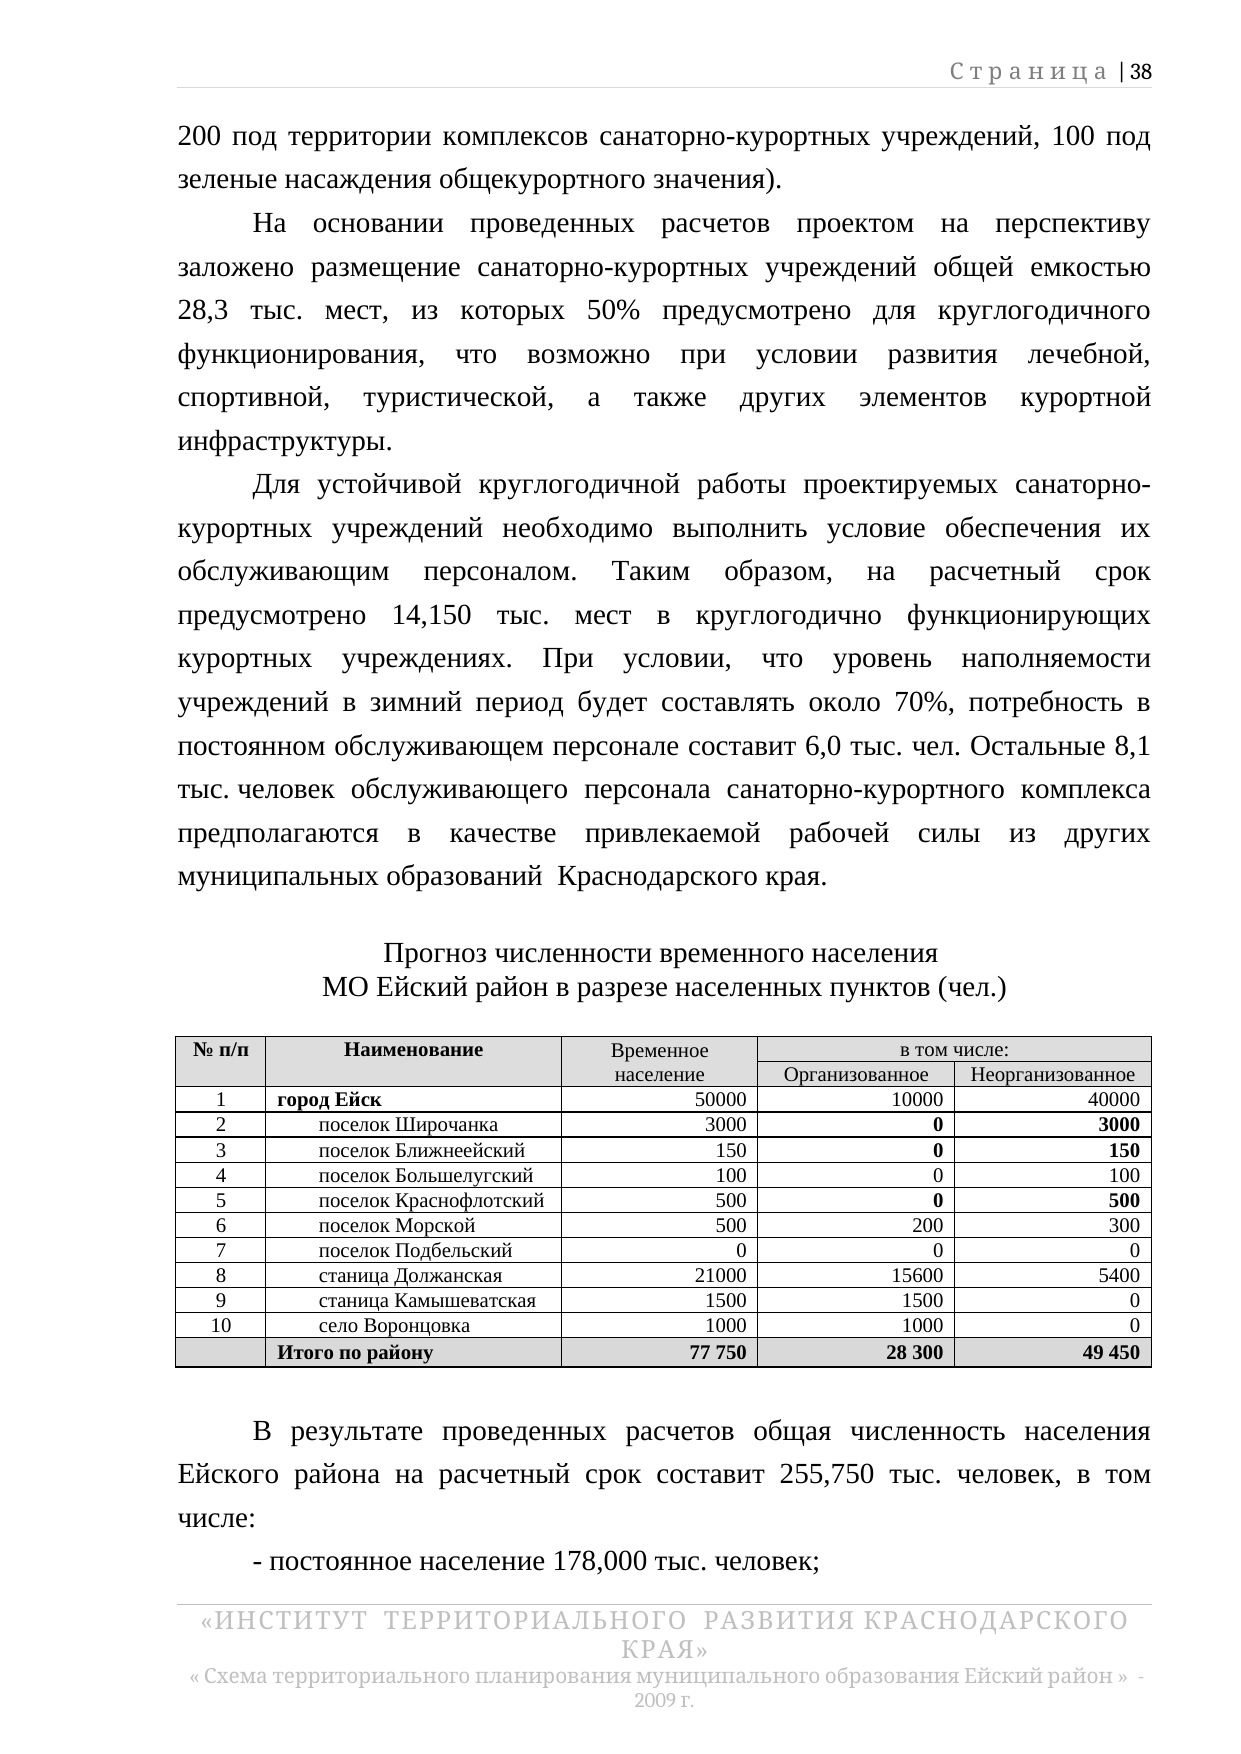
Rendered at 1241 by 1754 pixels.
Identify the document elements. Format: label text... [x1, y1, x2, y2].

table_cell 50000 [562, 1087, 757, 1111]
table_cell 3000 [955, 1113, 1151, 1136]
table_cell 1500 [562, 1288, 757, 1312]
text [177, 118, 1152, 195]
table_cell 500 [955, 1188, 1151, 1212]
table_cell станица Камышеватская [266, 1288, 561, 1312]
table_cell 500 [562, 1188, 757, 1212]
table_cell 7 [176, 1238, 265, 1262]
table_cell 28 300 [758, 1338, 954, 1366]
table_cell 10 [176, 1313, 265, 1337]
table_cell 100 [562, 1163, 757, 1187]
table_cell поселок Подбельский [266, 1238, 561, 1262]
table_cell 1000 [562, 1313, 757, 1337]
table_cell 500 [562, 1213, 757, 1237]
table_cell 0 [955, 1313, 1151, 1337]
table_cell 100 [955, 1163, 1151, 1187]
table_cell Итого по району [266, 1338, 561, 1366]
table_cell 1500 [758, 1288, 954, 1312]
table_cell поселок Морской [266, 1213, 561, 1237]
table_cell 49 450 [955, 1338, 1151, 1366]
text Прогноз численности временного населения МО Ейский район в разрезе населенных пунктов (чел.) [177, 935, 1152, 1002]
table_header № п/п [176, 1037, 265, 1086]
table_cell 5 [176, 1188, 265, 1212]
table_cell город Ейск [266, 1087, 561, 1111]
table_cell 0 [955, 1238, 1151, 1262]
table_cell 4 [176, 1163, 265, 1187]
table_cell Организованное [758, 1062, 954, 1086]
text - постоянное население 178,000 тыс. человек; [177, 1543, 1152, 1577]
table_cell 150 [955, 1138, 1151, 1162]
table_cell поселок Ближнеейский [266, 1138, 561, 1162]
table_cell поселок Широчанка [266, 1113, 561, 1136]
table_cell 0 [562, 1238, 757, 1262]
table_cell 0 [758, 1188, 954, 1212]
table_cell 0 [758, 1113, 954, 1136]
table_cell 10000 [758, 1087, 954, 1111]
table_cell 0 [955, 1288, 1151, 1312]
table_cell станица Должанская [266, 1263, 561, 1287]
table_cell 77 750 [562, 1338, 757, 1366]
table_cell 21000 [562, 1263, 757, 1287]
table_header в том числе: [758, 1037, 1151, 1061]
table_cell Неорганизованное [955, 1062, 1151, 1086]
table_cell 8 [176, 1263, 265, 1287]
text Для устойчивой круглогодичной работы проектируемых санаторно-курортных учреждений необходимо выполнить условие обеспечения их обслуживающим персоналом. Таким образом, на расчетный срок предусмотрено 14,150 тыс. мест в круглогодично функционирующих курортных учреждениях. При условии, что уровень наполняемости учреждений в зимний период будет составлять около 70%, потребность в постоянном обслуживающем персонале составит 6,0 тыс. чел. Остальные 8,1 тыс. человек обслуживающего персонала санаторно-курортного комплекса предполагаются в качестве привлекаемой рабочей силы из других муниципальных образований Краснодарского края. [177, 466, 1152, 892]
table_cell [176, 1338, 265, 1366]
table_cell 40000 [955, 1087, 1151, 1111]
table_cell поселок Краснофлотский [266, 1188, 561, 1212]
table_cell 3000 [562, 1113, 757, 1136]
table_cell 300 [955, 1213, 1151, 1237]
table_cell 15600 [758, 1263, 954, 1287]
table_cell 3 [176, 1138, 265, 1162]
table_cell 1000 [758, 1313, 954, 1337]
table_cell 200 [758, 1213, 954, 1237]
table_cell поселок Большелугский [266, 1163, 561, 1187]
table_cell 1 [176, 1087, 265, 1111]
table_cell 150 [562, 1138, 757, 1162]
text На основании проведенных расчетов проектом на перспективу заложено размещение санаторно-курортных учреждений общей емкостью 28,3 тыс. мест, из которых 50% предусмотрено для круглогодичного функционирования, что возможно при условии развития лечебной, спортивной, туристической, а также других элементов курортной инфраструктуры. [177, 205, 1152, 456]
table_cell 5400 [955, 1263, 1151, 1287]
table_cell 9 [176, 1288, 265, 1312]
table_header Наименование [266, 1037, 561, 1086]
text В результате проведенных расчетов общая численность населения Ейского района на расчетный срок составит 255,750 тыс. человек, в том числе: [177, 1413, 1152, 1533]
table_cell 0 [758, 1163, 954, 1187]
table_cell 6 [176, 1213, 265, 1237]
table_header Временное население [562, 1037, 757, 1086]
table_cell 0 [758, 1138, 954, 1162]
table_cell село Воронцовка [266, 1313, 561, 1337]
table_cell 2 [176, 1113, 265, 1136]
table_cell 0 [758, 1238, 954, 1262]
